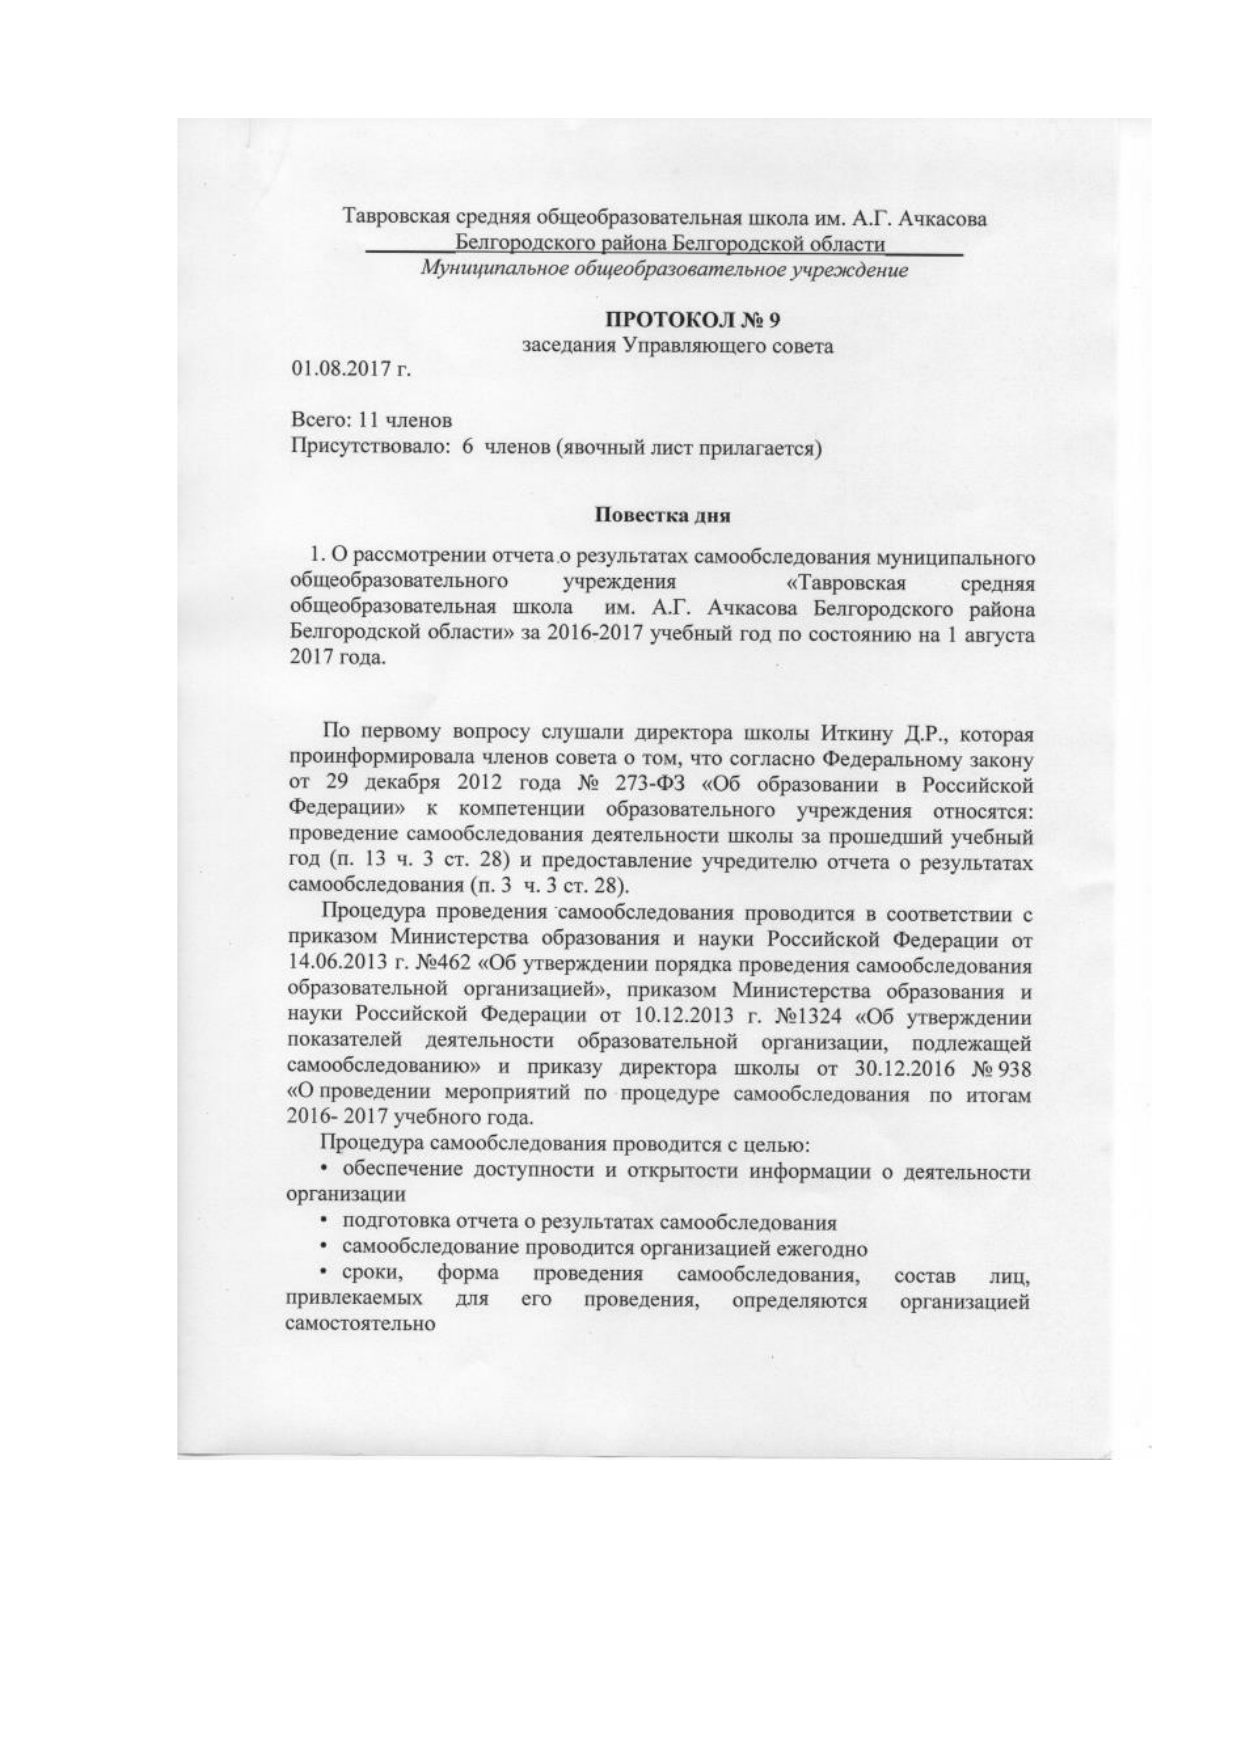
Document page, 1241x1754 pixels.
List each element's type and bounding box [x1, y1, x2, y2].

picture [177, 118, 1152, 1460]
